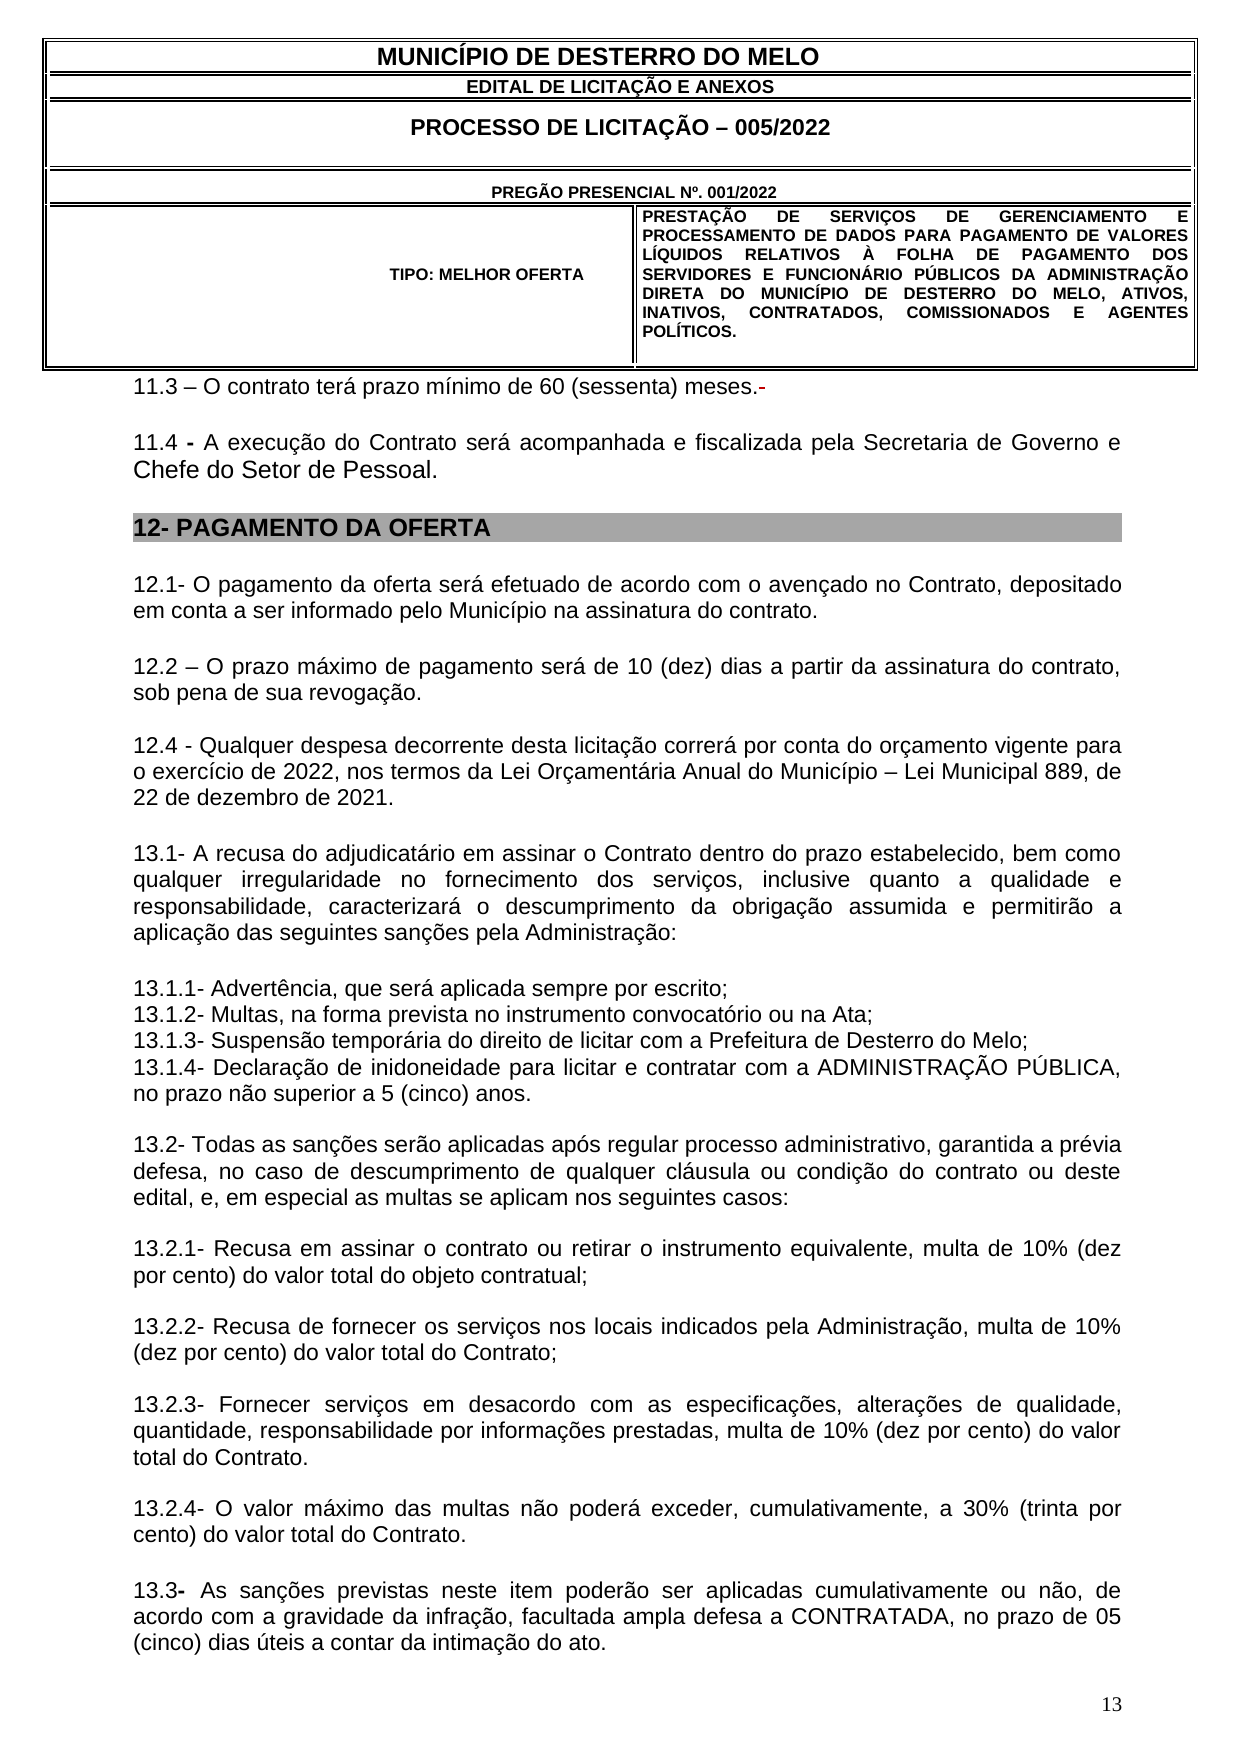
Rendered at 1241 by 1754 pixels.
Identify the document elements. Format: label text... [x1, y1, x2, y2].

text 13.1.1- Advertência, que será aplicada sempre por escrito; [133, 974, 1122, 1001]
text 13.1.2- Multas, na forma prevista no instrumento convocatório ou na Ata; [133, 1001, 1122, 1027]
text 13.1.3- Suspensão temporária do direito de licitar com a Prefeitura de Desterro do Melo; [133, 1027, 1122, 1053]
text 13.2.4- O valor máximo das multas não poderá exceder, cumulativamente, a 30% (trinta por cento) do valor total do Contrato. [133, 1495, 1122, 1547]
text 13.2.2- Recusa de fornecer os serviços nos locais indicados pela Administração, multa de 10% (dez por cento) do valor total do Contrato; [133, 1313, 1122, 1366]
text 13.2.3- Fornecer serviços em desacordo com as especificações, alterações de qualidade, quantidade, responsabilidade por informações prestadas, multa de 10% (dez por cento) do valor total do Contrato. [133, 1391, 1122, 1470]
text 12.1- O pagamento da oferta será efetuado de acordo com o avençado no Contrato, depositado em conta a ser informado pelo Município na assinatura do contrato. [133, 571, 1122, 623]
text 11.3 – O contrato terá prazo mínimo de 60 (sessenta) meses. [133, 373, 1122, 399]
text 13.2.1- Recusa em assinar o contrato ou retirar o instrumento equivalente, multa de 10% (dez por cento) do valor total do objeto contratual; [133, 1235, 1122, 1288]
text 11.4 - A execução do Contrato será acompanhada e fiscalizada pela Secretaria de Governo e Chefe do Setor de Pessoal. [133, 428, 1122, 484]
text 12.4 - Qualquer despesa decorrente desta licitação correrá por conta do orçamento vigente para o exercício de 2022, nos termos da Lei Orçamentária Anual do Município – Lei Municipal 889, de 22 de dezembro de 2021. [133, 732, 1122, 811]
text 12.2 – O prazo máximo de pagamento será de 10 (dez) dias a partir da assinatura do contrato, sob pena de sua revogação. [133, 653, 1122, 705]
text 13.1.4- Declaração de inidoneidade para licitar e contratar com a ADMINISTRAÇÃO PÚBLICA, no prazo não superior a 5 (cinco) anos. [133, 1053, 1122, 1106]
text 12- PAGAMENTO DA OFERTA [133, 513, 1122, 542]
text 13.2- Todas as sanções serão aplicadas após regular processo administrativo, garantida a prévia defesa, no caso de descumprimento de qualquer cláusula ou condição do contrato ou deste edital, e, em especial as multas se aplicam nos seguintes casos: [133, 1131, 1122, 1210]
text 13.3- As sanções previstas neste item poderão ser aplicadas cumulativamente ou não, de acordo com a gravidade da infração, facultada ampla defesa a CONTRATADA, no prazo de 05 (cinco) dias úteis a contar da intimação do ato. [133, 1577, 1122, 1656]
text 13.1- A recusa do adjudicatário em assinar o Contrato dentro do prazo estabelecido, bem como qualquer irregularidade no fornecimento dos serviços, inclusive quanto a qualidade e responsabilidade, caracterizará o descumprimento da obrigação assumida e permitirão a aplicação das seguintes sanções pela Administração: [133, 840, 1122, 945]
